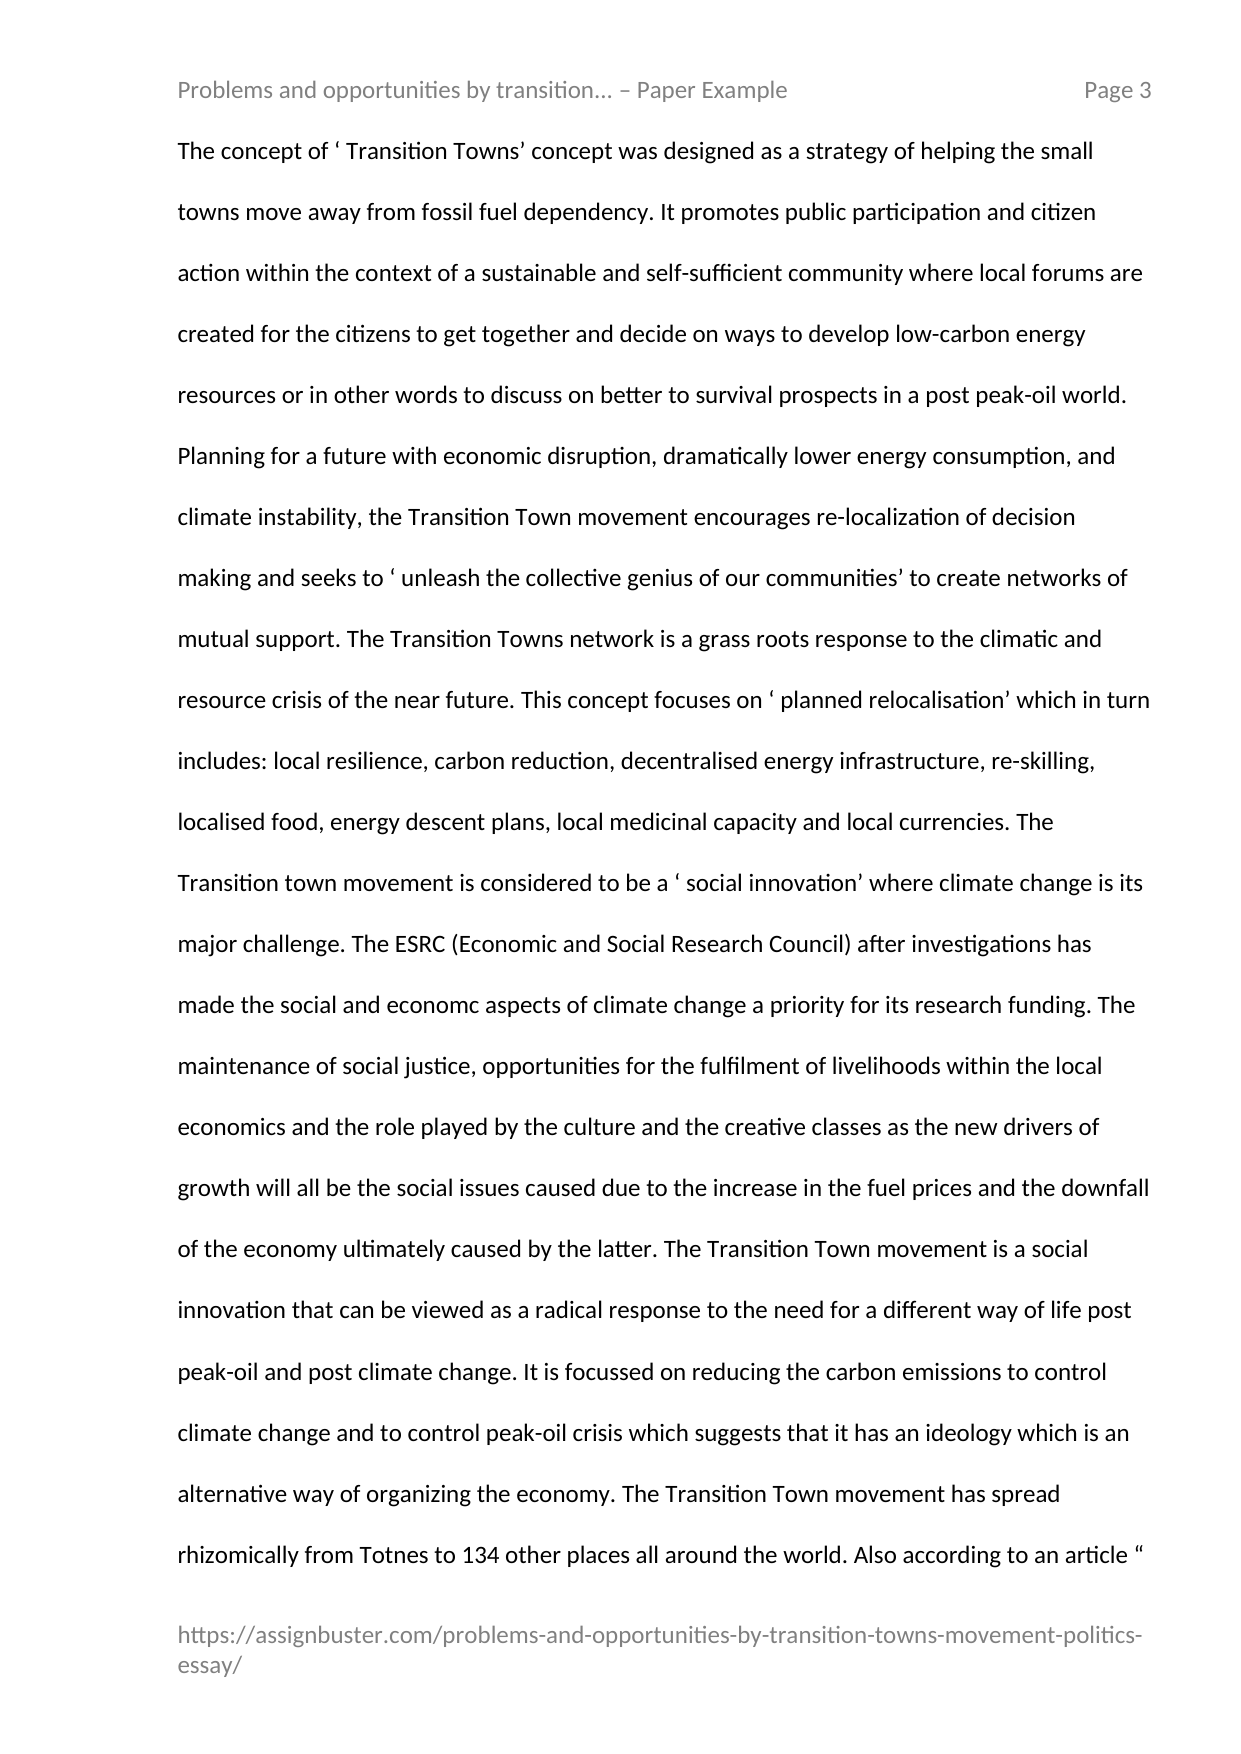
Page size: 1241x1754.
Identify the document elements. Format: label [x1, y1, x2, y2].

text [177, 135, 1152, 1569]
